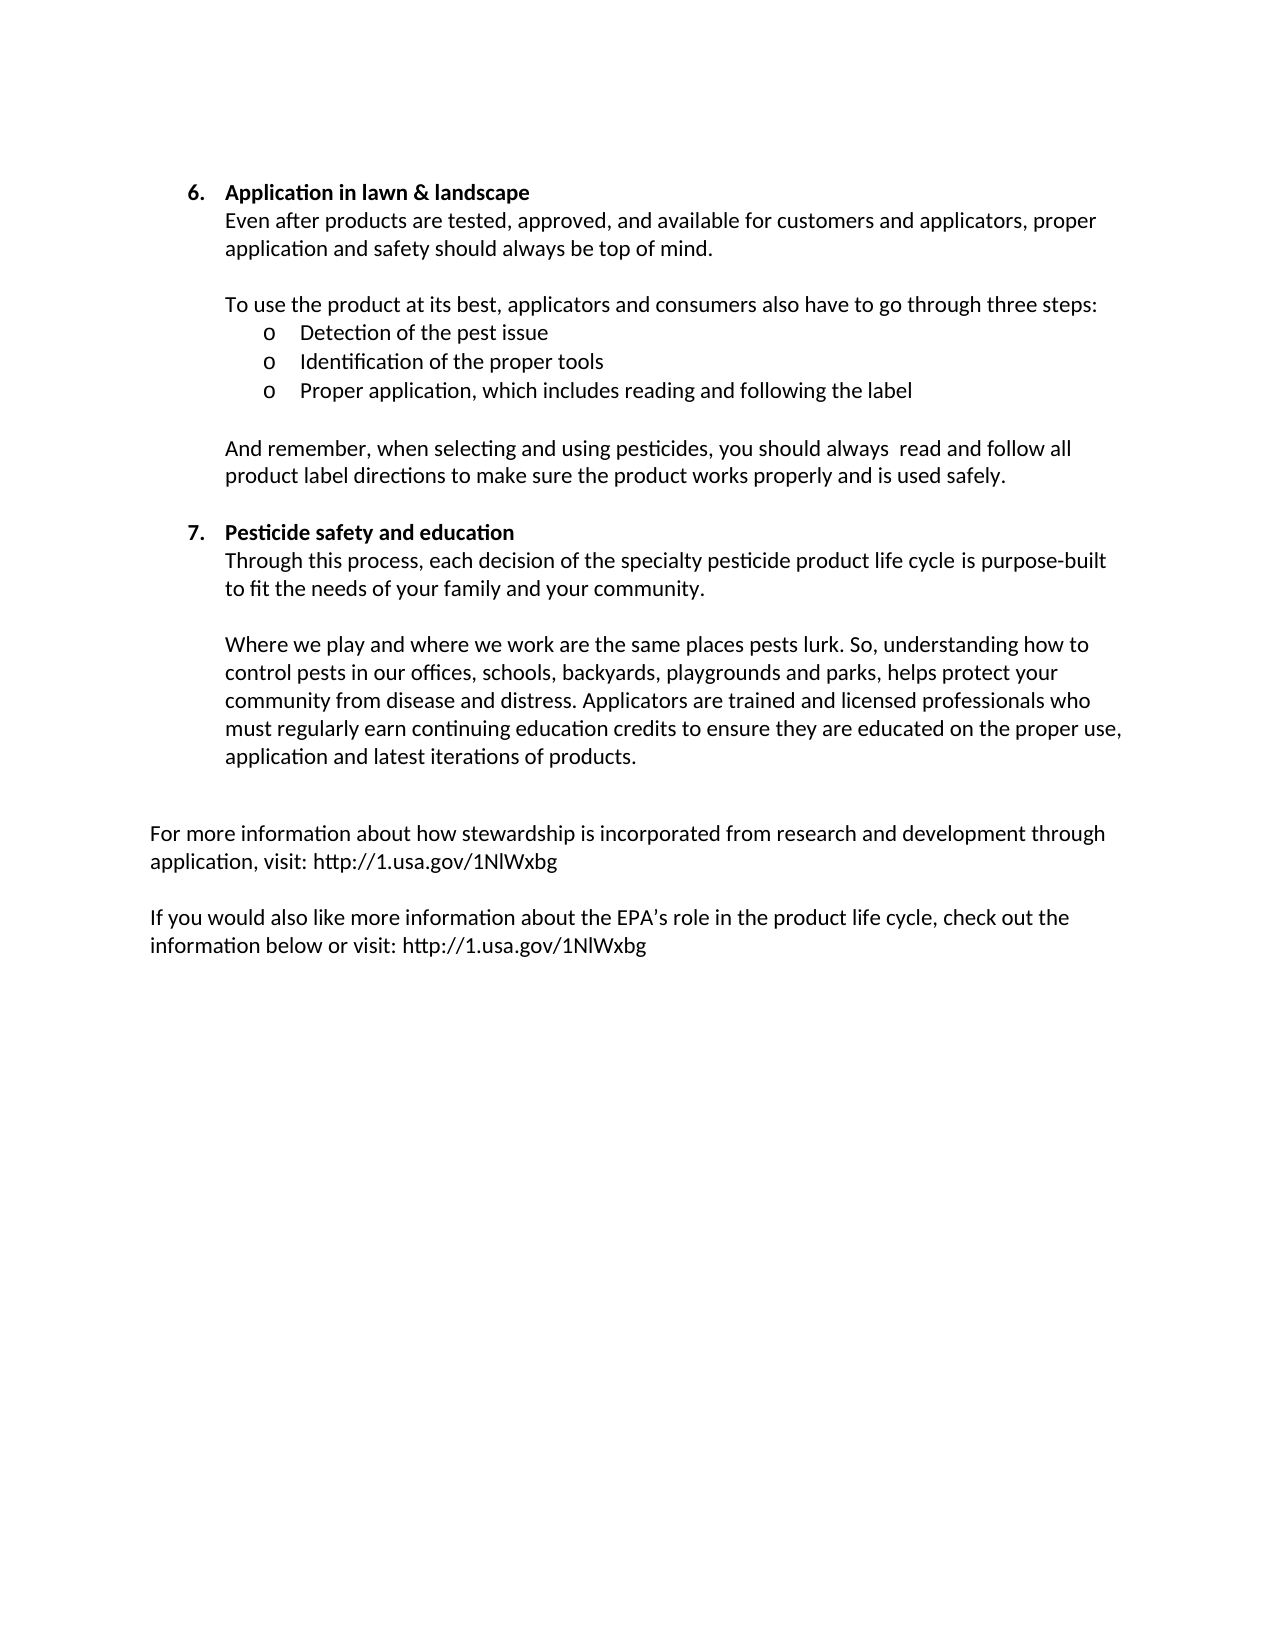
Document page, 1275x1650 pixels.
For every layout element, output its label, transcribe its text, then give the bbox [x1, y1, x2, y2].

list Where we play and where we work are the same places pests lurk. So, understanding how to control pests in our offices, schools, backyards, playgrounds and parks, helps protect your community from disease and distress. Applicators are trained and licensed professionals who must regularly earn continuing education credits to ensure they are educated on the proper use, application and latest iterations of products. [638, 630, 1125, 770]
list Even after products are tested, approved, and available for customers and applicators, proper application and safety should always be top of mind. [225, 206, 1125, 262]
list Through this process, each decision of the specialty pesticide product life cycle is purpose-built to fit the needs of your family and your community. [706, 546, 1125, 602]
list Identification of the proper tools [262, 347, 1125, 376]
list Application in lawn & landscape [187, 178, 1125, 206]
list Proper application, which includes reading and following the label [262, 376, 1125, 406]
text And remember, when selecting and using pesticides, you should always read and follow all product label directions to make sure the product works properly and is used safely. [225, 434, 1125, 490]
text If you would also like more information about the EPA’s role in the product life cycle, check out the information below or visit: http://1.usa.gov/1NlWxbg [150, 903, 1125, 959]
text To use the product at its best, applicators and consumers also have to go through three steps: [150, 290, 1125, 318]
text For more information about how stewardship is incorporated from research and development through application, visit: http://1.usa.gov/1NlWxbg [557, 819, 1125, 875]
list Pesticide safety and education [187, 518, 1125, 546]
list Detection of the pest issue [262, 318, 1125, 347]
